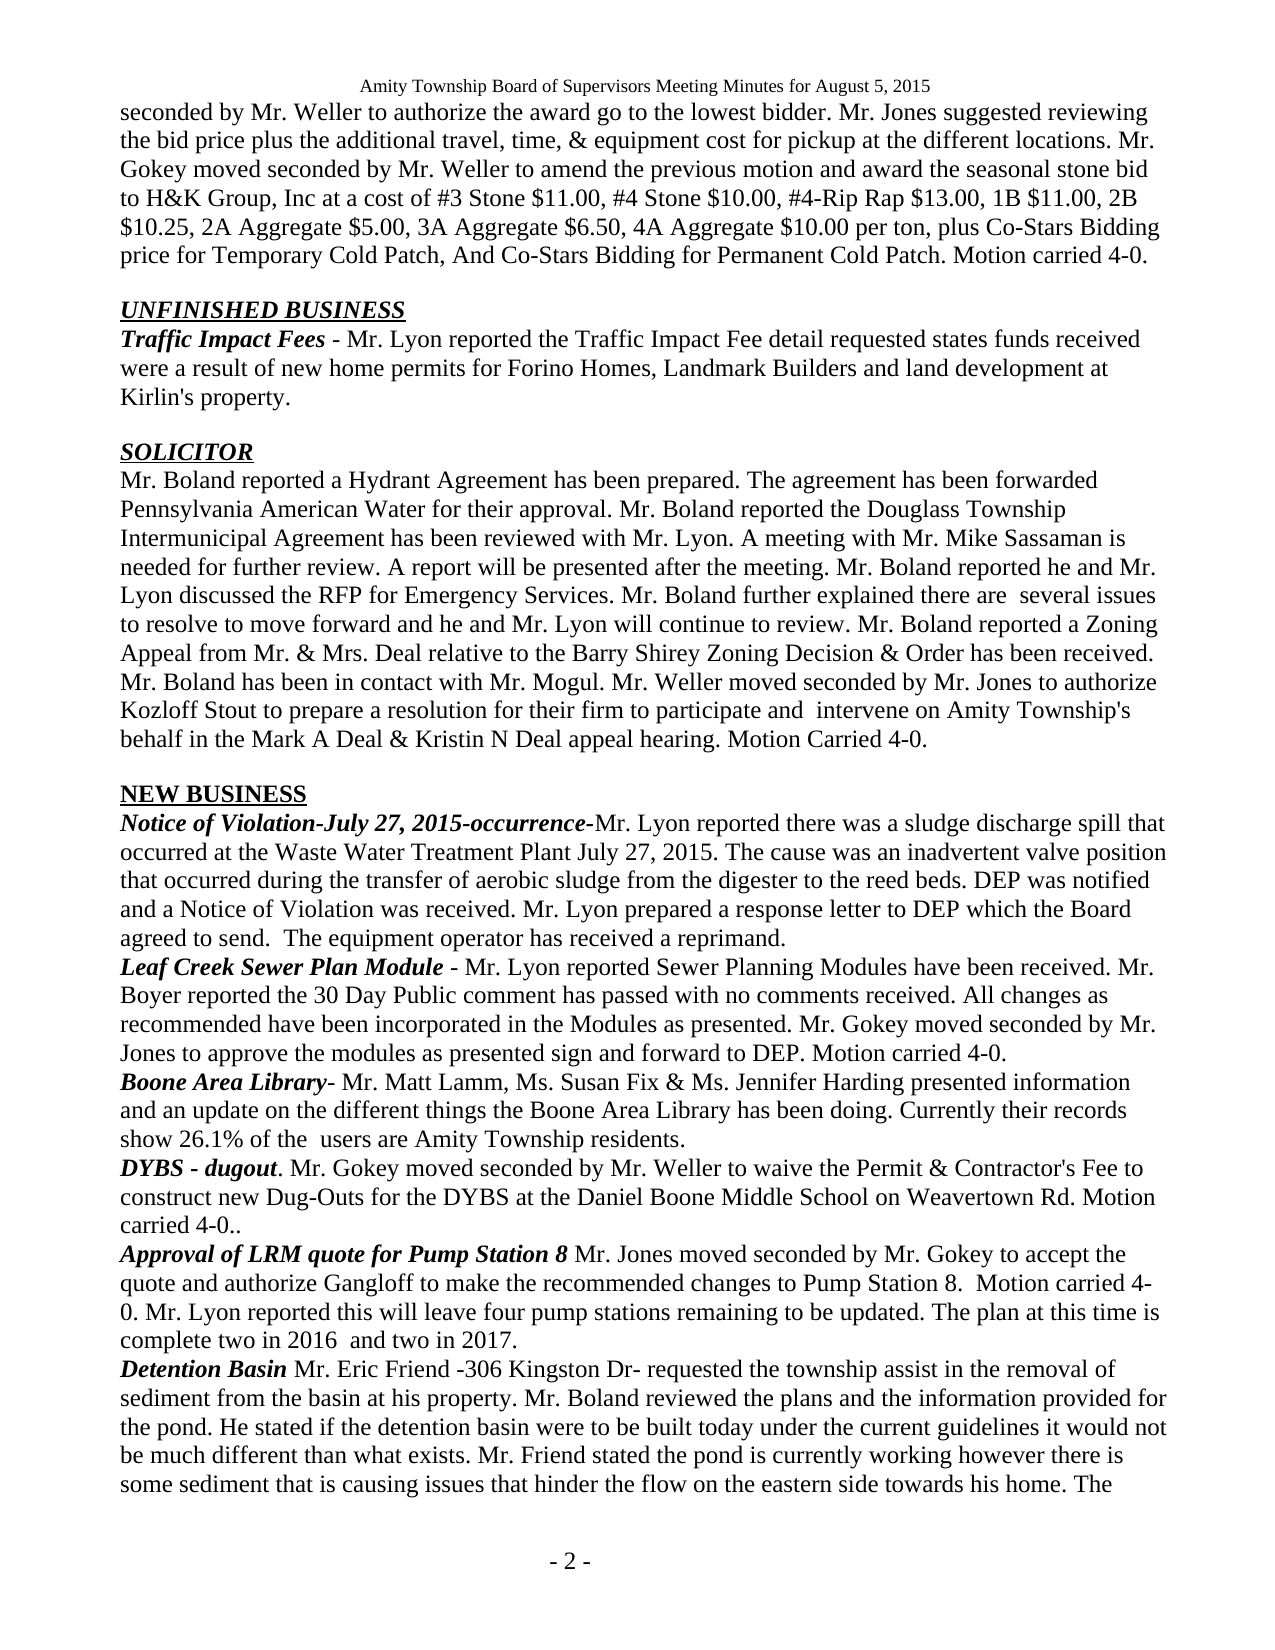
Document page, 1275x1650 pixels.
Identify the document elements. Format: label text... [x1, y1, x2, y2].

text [120, 97, 1170, 269]
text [120, 1354, 1170, 1498]
text DYBS - dugout. Mr. Gokey moved seconded by Mr. Weller to waive the Permit & Contractor's Fee to construct new Dug-Outs for the DYBS at the Daniel Boone Middle School on Weavertown Rd. Motion carried 4-0.. [120, 1153, 1170, 1239]
text Notice of Violation-July 27, 2015-occurrence-Mr. Lyon reported there was a sludge discharge spill that occurred at the Waste Water Treatment Plant July 27, 2015. The cause was an inadvertent valve position that occurred during the transfer of aerobic sludge from the digester to the reed beds. DEP was notified and a Notice of Violation was received. Mr. Lyon prepared a response letter to DEP which the Board agreed to send. The equipment operator has received a reprimand. [120, 808, 1170, 952]
text Mr. Boland reported a Hydrant Agreement has been prepared. The agreement has been forwarded Pennsylvania American Water for their approval. Mr. Boland reported the Douglass Township Intermunicipal Agreement has been reviewed with Mr. Lyon. A meeting with Mr. Mike Sassaman is needed for further review. A report will be presented after the meeting. Mr. Boland reported he and Mr. Lyon discussed the RFP for Emergency Services. Mr. Boland further explained there are several issues to resolve to move forward and he and Mr. Lyon will continue to review. Mr. Boland reported a Zoning Appeal from Mr. & Mrs. Deal relative to the Barry Shirey Zoning Decision & Order has been received. Mr. Boland has been in contact with Mr. Mogul. Mr. Weller moved seconded by Mr. Jones to authorize Kozloff Stout to prepare a resolution for their firm to participate and intervene on Amity Township's behalf in the Mark A Deal & Kristin N Deal appeal hearing. Motion Carried 4-0. [120, 466, 1170, 753]
text SOLICITOR [120, 437, 1170, 466]
text NEW BUSINESS [120, 779, 1170, 808]
text Boone Area Library- Mr. Matt Lamm, Ms. Susan Fix & Ms. Jennifer Harding presented information and an update on the different things the Boone Area Library has been doing. Currently their records show 26.1% of the users are Amity Township residents. [120, 1067, 1170, 1153]
text UNFINISHED BUSINESS [120, 295, 1170, 324]
text Leaf Creek Sewer Plan Module - Mr. Lyon reported Sewer Planning Modules have been received. Mr. Boyer reported the 30 Day Public comment has passed with no comments received. All changes as recommended have been incorporated in the Modules as presented. Mr. Gokey moved seconded by Mr. Jones to approve the modules as presented sign and forward to DEP. Motion carried 4-0. [120, 952, 1170, 1067]
text Approval of LRM quote for Pump Station 8 Mr. Jones moved seconded by Mr. Gokey to accept the quote and authorize Gangloff to make the recommended changes to Pump Station 8. Motion carried 4-0. Mr. Lyon reported this will leave four pump stations remaining to be updated. The plan at this time is complete two in 2016 and two in 2017. [120, 1239, 1170, 1354]
text Traffic Impact Fees - Mr. Lyon reported the Traffic Impact Fee detail requested states funds received were a result of new home permits for Forino Homes, Landmark Builders and land development at Kirlin's property. [120, 324, 1170, 410]
